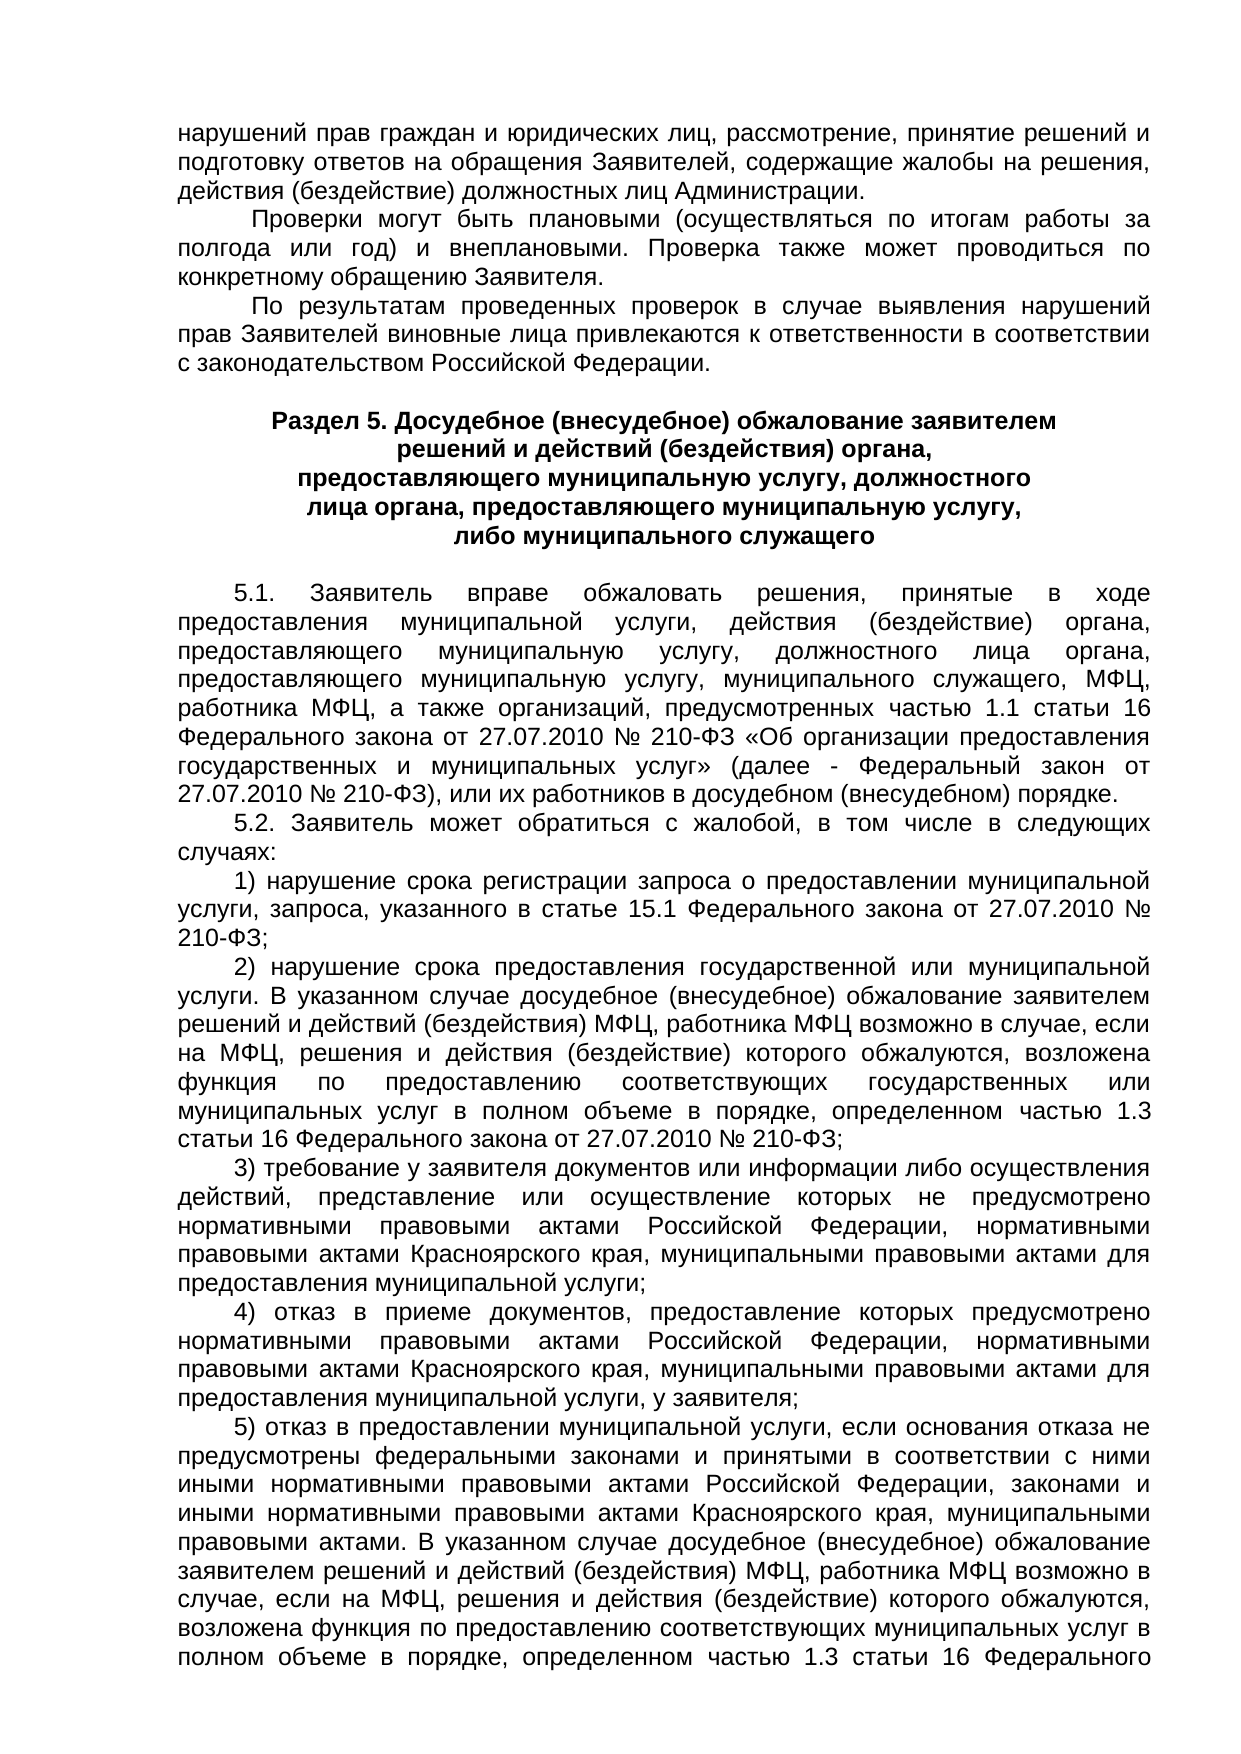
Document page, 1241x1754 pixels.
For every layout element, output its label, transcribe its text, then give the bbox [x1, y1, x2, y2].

text Проверки могут быть плановыми (осуществляться по итогам работы за полгода или год) и внеплановыми. Проверка также может проводиться по конкретному обращению Заявителя. [177, 204, 1152, 291]
text 5.2. Заявитель может обратиться с жалобой, в том числе в следующих случаях: [177, 808, 1152, 866]
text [177, 118, 1152, 204]
text 1) нарушение срока регистрации запроса о предоставлении муниципальной услуги, запроса, указанного в статье 15.1 Федерального закона от 27.07.2010 № 210-ФЗ; [177, 866, 1152, 952]
text решений и действий (бездействия) органа, [177, 434, 1152, 463]
text Раздел 5. Досудебное (внесудебное) обжалование заявителем [177, 406, 1152, 434]
text либо муниципального служащего [177, 521, 1152, 549]
text 4) отказ в приеме документов, предоставление которых предусмотрено нормативными правовыми актами Российской Федерации, нормативными правовыми актами Красноярского края, муниципальными правовыми актами для предоставления муниципальной услуги, у заявителя; [177, 1297, 1152, 1412]
text 5.1. Заявитель вправе обжаловать решения, принятые в ходе предоставления муниципальной услуги, действия (бездействие) органа, предоставляющего муниципальную услугу, должностного лица органа, предоставляющего муниципальную услугу, муниципального служащего, МФЦ, работника МФЦ, а также организаций, предусмотренных частью 1.1 статьи 16 Федерального закона от 27.07.2010 № 210-ФЗ «Об организации предоставления государственных и муниципальных услуг» (далее - Федеральный закон от 27.07.2010 № 210-ФЗ), или их работников в досудебном (внесудебном) порядке. [177, 578, 1152, 808]
text лица органа, предоставляющего муниципальную услугу, [177, 492, 1152, 521]
text предоставляющего муниципальную услугу, должностного [177, 463, 1152, 492]
text По результатам проведенных проверок в случае выявления нарушений прав Заявителей виновные лица привлекаются к ответственности в соответствии с законодательством Российской Федерации. [177, 291, 1152, 377]
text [177, 1412, 1152, 1671]
text 3) требование у заявителя документов или информации либо осуществления действий, представление или осуществление которых не предусмотрено нормативными правовыми актами Российской Федерации, нормативными правовыми актами Красноярского края, муниципальными правовыми актами для предоставления муниципальной услуги; [177, 1153, 1152, 1297]
text 2) нарушение срока предоставления государственной или муниципальной услуги. В указанном случае досудебное (внесудебное) обжалование заявителем решений и действий (бездействия) МФЦ, работника МФЦ возможно в случае, если на МФЦ, решения и действия (бездействие) которого обжалуются, возложена функция по предоставлению соответствующих государственных или муниципальных услуг в полном объеме в порядке, определенном частью 1.3 статьи 16 Федерального закона от 27.07.2010 № 210-ФЗ; [177, 952, 1152, 1153]
